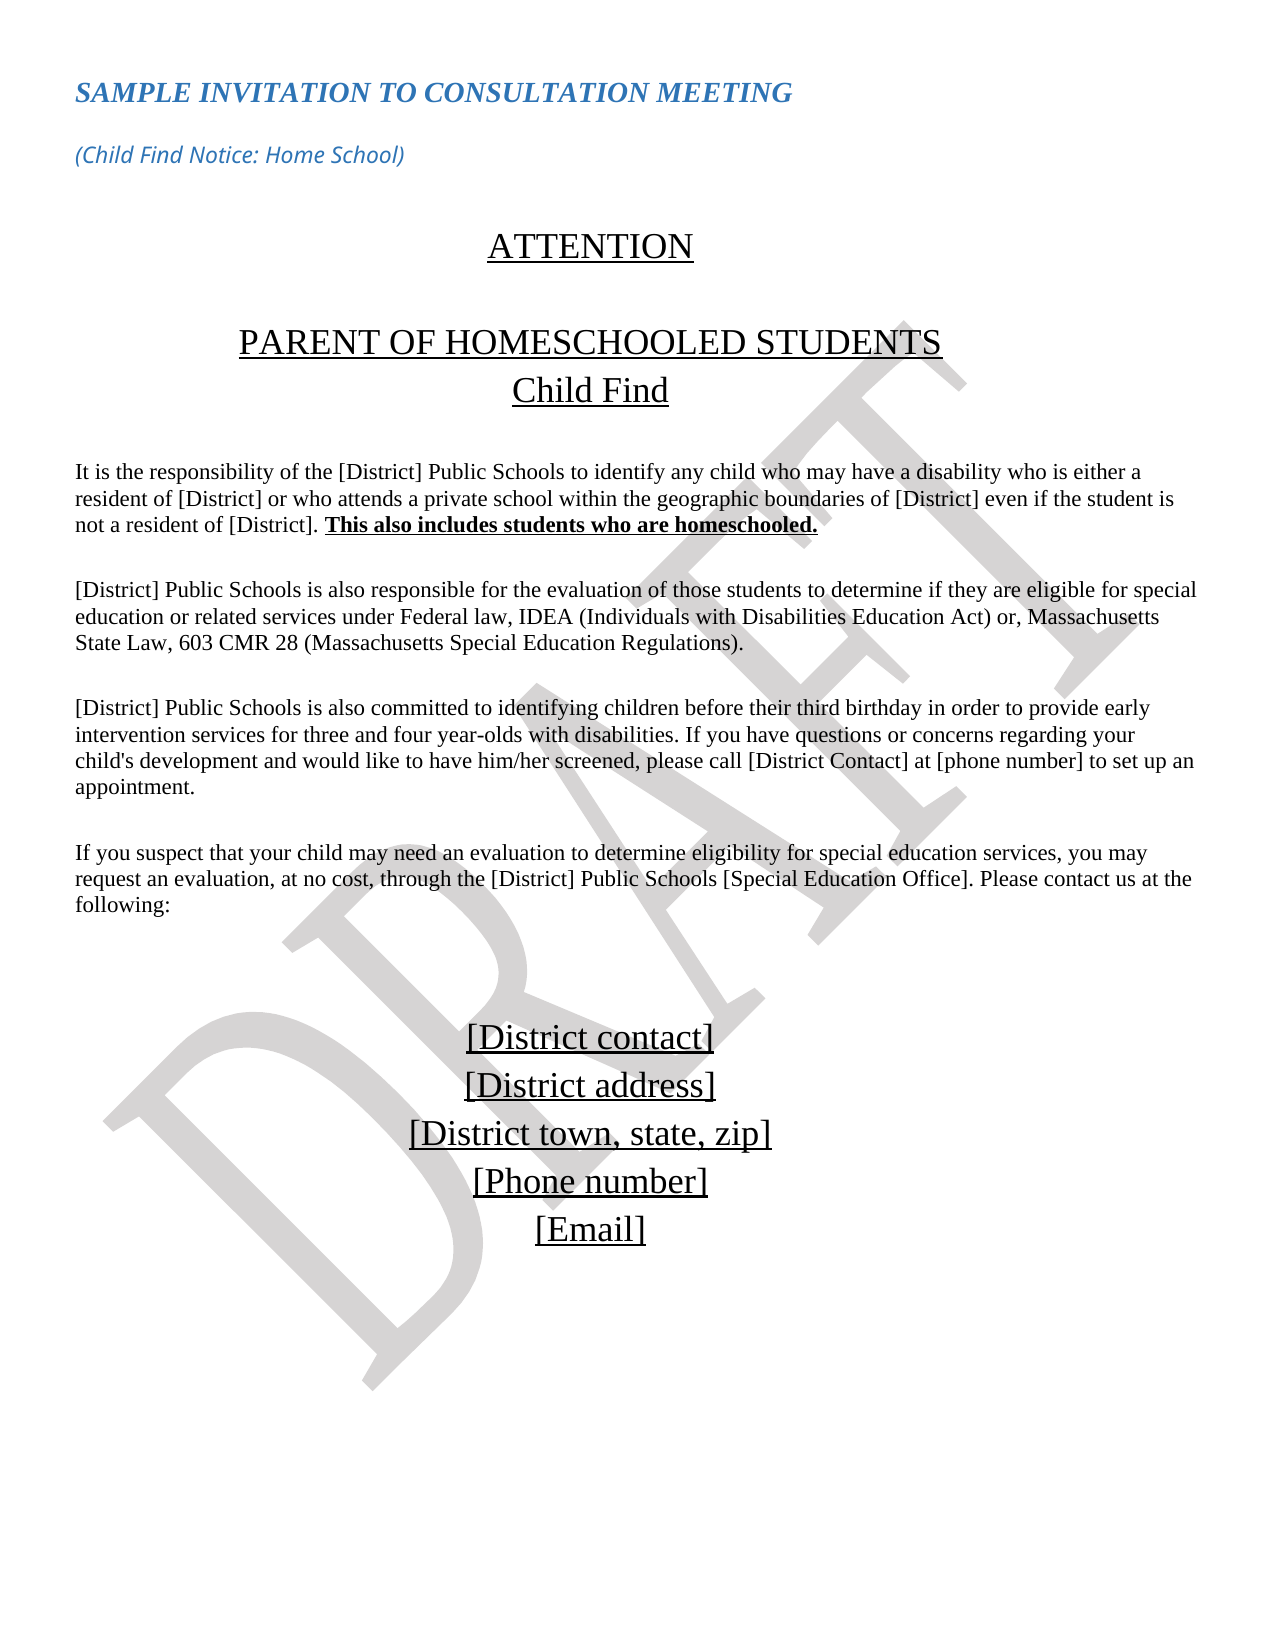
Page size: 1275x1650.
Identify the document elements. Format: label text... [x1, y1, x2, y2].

subtitle [Email] [97, 1207, 1083, 1249]
text [District] Public Schools is also responsible for the evaluation of those students to determine if they are eligible for special education or related services under Federal law, IDEA (Individuals with Disabilities Education Act) or, Massachusetts State Law, 603 CMR 28 (Massachusetts Special Education Regulations). [75, 576, 1200, 655]
subtitle (Child Find Notice: Home School) [75, 139, 1200, 170]
subtitle [Phone number] [97, 1159, 1083, 1201]
subtitle ATTENTION [97, 224, 1083, 266]
subtitle [District address] [97, 1063, 1083, 1105]
subtitle [District contact] [97, 1015, 1083, 1057]
subtitle [District town, state, zip] [97, 1111, 1083, 1153]
text [District] Public Schools is also committed to identifying children before their third birthday in order to provide early intervention services for three and four year-olds with disabilities. If you have questions or concerns regarding your child's development and would like to have him/her screened, please call [District Contact] at [phone number] to set up an appointment. [75, 694, 1200, 800]
subtitle PARENT OF HOMESCHOOLED STUDENTS [97, 320, 1083, 362]
subtitle Child Find [97, 368, 1083, 410]
text If you suspect that your child may need an evaluation to determine eligibility for special education services, you may request an evaluation, at no cost, through the [District] Public Schools [Special Education Office]. Please contact us at the following: [75, 838, 1200, 918]
text It is the responsibility of the [District] Public Schools to identify any child who may have a disability who is either a resident of [District] or who attends a private school within the geographic boundaries of [District] even if the student is not a resident of [District]. This also includes students who are homeschooled. [75, 458, 1200, 537]
